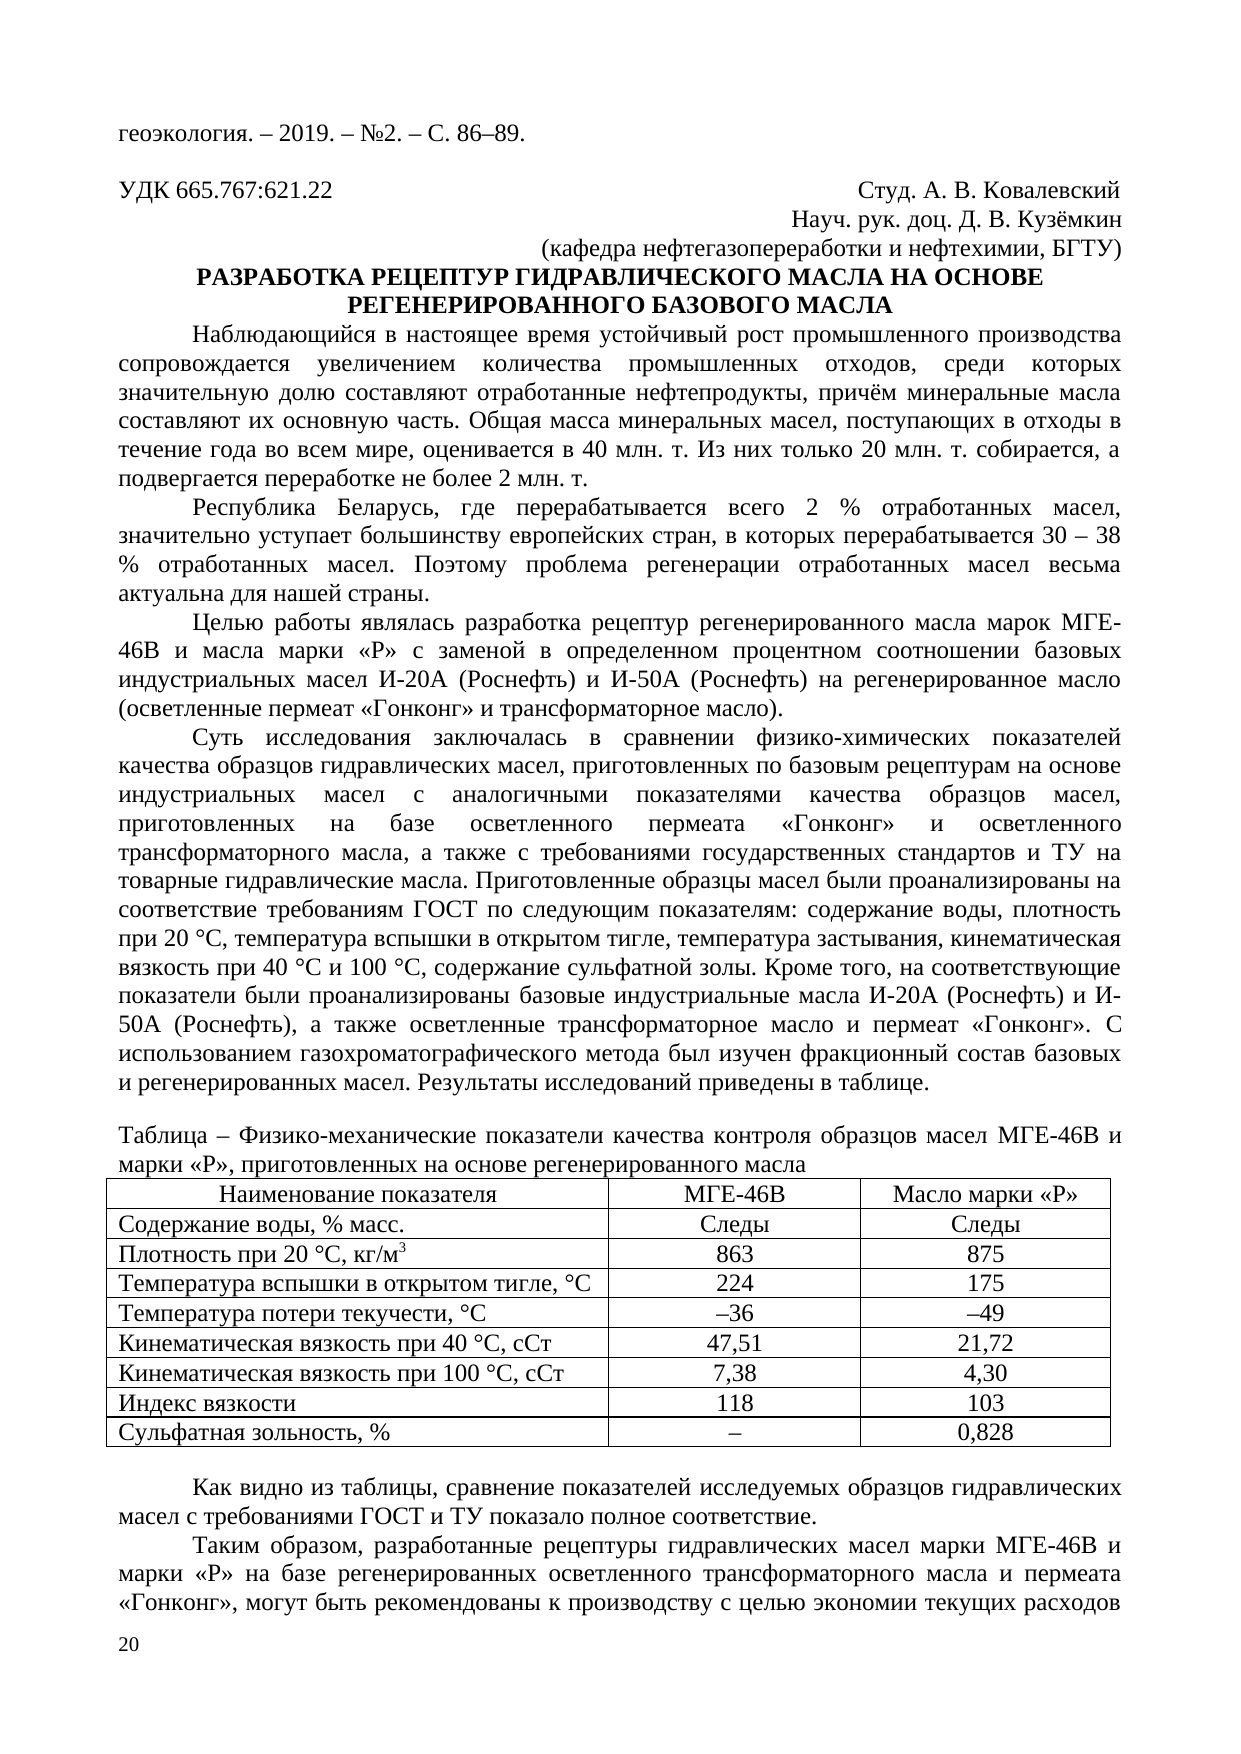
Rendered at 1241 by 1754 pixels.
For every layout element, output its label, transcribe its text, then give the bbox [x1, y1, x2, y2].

table_cell Кинематическая вязкость при 100 °С, сСт [107, 1358, 608, 1387]
table_cell 118 [609, 1388, 860, 1416]
table_cell 0,828 [861, 1418, 1110, 1446]
table_cell 21,72 [861, 1328, 1110, 1357]
text Наблюдающийся в настоящее время устойчивый рост промышленного производства сопровождается увеличением количества промышленных отходов, среди которых значительную долю составляют отработанные нефтепродукты, причём минеральные масла составляют их основную часть. Общая масса минеральных масел, поступающих в отходы в течение года во всем мире, оценивается в 40 млн. т. Из них только 20 млн. т. собирается, а подвергается переработке не более 2 млн. т. [118, 319, 1122, 492]
table_cell –49 [861, 1298, 1110, 1327]
table_cell 103 [861, 1388, 1110, 1416]
text (кафедра нефтегазопереработки и нефтехимии, БГТУ) [118, 233, 1122, 262]
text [118, 118, 1122, 147]
table_cell 175 [861, 1269, 1110, 1297]
table_cell –36 [609, 1298, 860, 1327]
text УДК 665.767:621.22 Студ. А. В. Ковалевский [118, 176, 1122, 204]
table_cell – [609, 1418, 860, 1446]
table_cell 47,51 [609, 1328, 860, 1357]
text Науч. рук. доц. Д. В. Кузёмкин [118, 204, 1122, 233]
text Суть исследования заключалась в сравнении физико-химических показателей качества образцов гидравлических масел, приготовленных по базовым рецептурам на основе индустриальных масел с аналогичными показателями качества образцов масел, приготовленных на базе осветленного пермеата «Гонконг» и осветленного трансформаторного масла, а также с требованиями государственных стандартов и ТУ на товарные гидравлические масла. Приготовленные образцы масел были проанализированы на соответствие требованиям ГОСТ по следующим показателям: содержание воды, плотность при 20 °С, температура вспышки в открытом тигле, температура застывания, кинематическая вязкость при 40 °С и 100 °С, содержание сульфатной золы. Кроме того, на соответствующие показатели были проанализированы базовые индустриальные масла И-20А (Роснефть) и И-50А (Роснефть), а также осветленные трансформаторное масло и пермеат «Гонконг». С использованием газохроматографического метода был изучен фракционный состав базовых и регенерированных масел. Результаты исследований приведены в таблице. [118, 722, 1122, 1096]
table_cell Содержание воды, % масс. [107, 1209, 608, 1238]
table_cell Индекс вязкости [107, 1388, 608, 1416]
table_cell Следы [609, 1209, 860, 1238]
table_header МГЕ-46В [609, 1179, 860, 1208]
table_header Наименование показателя [107, 1179, 608, 1208]
table_cell 7,38 [609, 1358, 860, 1387]
text Целью работы являлась разработка рецептур регенерированного масла марок МГЕ-46В и масла марки «Р» с заменой в определенном процентном соотношении базовых индустриальных масел И-20А (Роснефть) и И-50А (Роснефть) на регенерированное масло (осветленные пермеат «Гонконг» и трансформаторное масло). [118, 607, 1122, 722]
table_cell 875 [861, 1239, 1110, 1267]
text Республика Беларусь, где перерабатывается всего 2 % отработанных масел, значительно уступает большинству европейских стран, в которых перерабатывается 30 – 38 % отработанных масел. Поэтому проблема регенерации отработанных масел весьма актуальна для нашей страны. [118, 492, 1122, 607]
table_header Масло марки «Р» [861, 1179, 1110, 1208]
table_cell Кинематическая вязкость при 40 °С, сСт [107, 1328, 608, 1357]
table_cell Температура вспышки в открытом тигле, °C [107, 1269, 608, 1297]
table_cell Температура потери текучести, °С [107, 1298, 608, 1327]
text РАЗРАБОТКА РЕЦЕПТУР ГИДРАВЛИЧЕСКОГО МАСЛА НА ОСНОВЕ РЕГЕНЕРИРОВАННОГО БАЗОВОГО МАСЛА [118, 262, 1122, 319]
table_cell 863 [609, 1239, 860, 1267]
table_cell Плотность при 20 °С, кг/м3 [107, 1239, 608, 1267]
table_cell 224 [609, 1269, 860, 1297]
table_cell Следы [861, 1209, 1110, 1238]
text Таблица – Физико-механические показатели качества контроля образцов масел МГЕ-46В и марки «Р», приготовленных на основе регенерированного масла [118, 1121, 1122, 1178]
table_cell Сульфатная зольность, % [107, 1418, 608, 1446]
text Как видно из таблицы, сравнение показателей исследуемых образцов гидравлических масел с требованиями ГОСТ и ТУ показало полное соответствие. [118, 1472, 1122, 1530]
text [118, 1530, 1122, 1616]
table_cell 4,30 [861, 1358, 1110, 1387]
